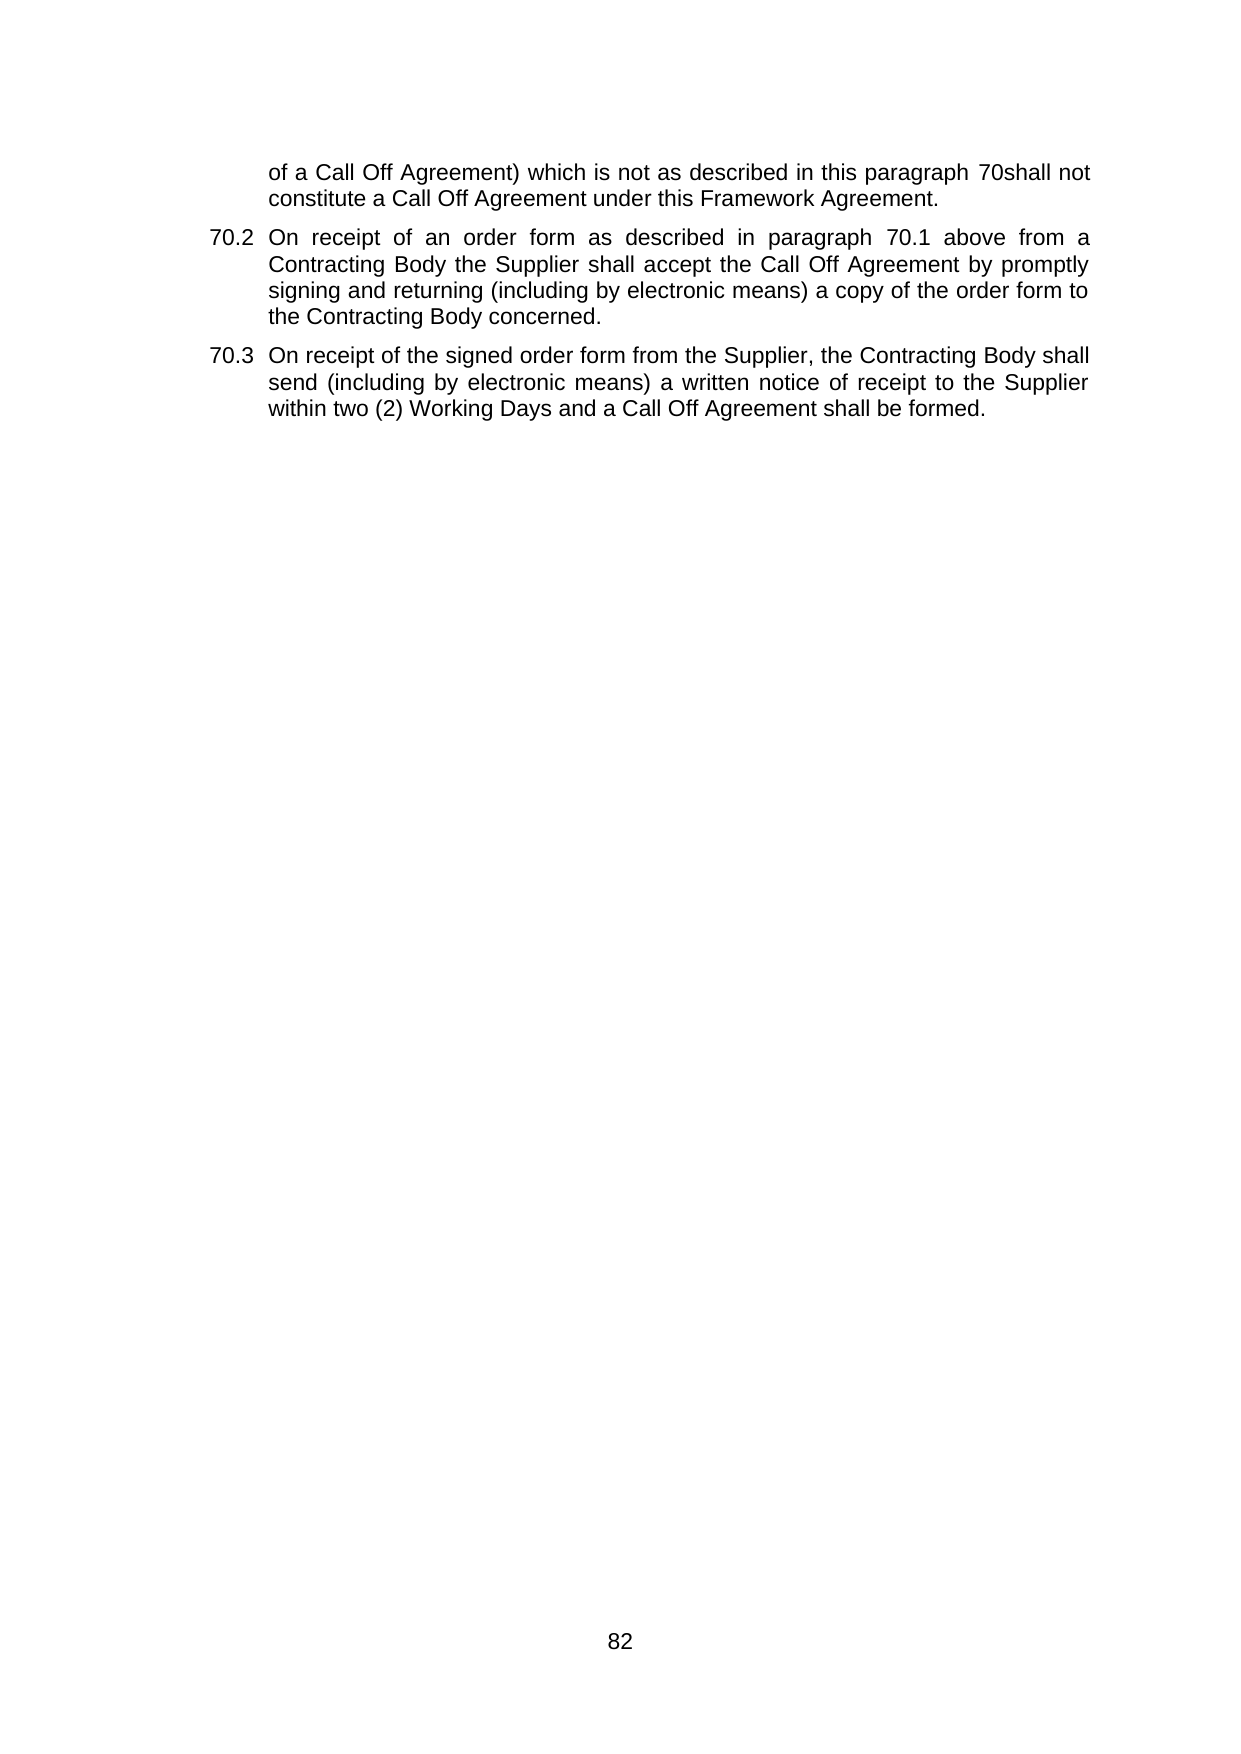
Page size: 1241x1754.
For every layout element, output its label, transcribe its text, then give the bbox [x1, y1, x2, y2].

text On receipt of the signed order form from the Supplier, the Contracting Body shall send (including by electronic means) a written notice of receipt to the Supplier within two (2) Working Days and a Call Off Agreement shall be formed. [209, 342, 1090, 421]
text On receipt of an order form as described in paragraph 7.1 above from a Contracting Body the Supplier shall accept the Call Off Agreement by promptly signing and returning (including by electronic means) a copy of the order form to the Contracting Body concerned. [209, 224, 1090, 329]
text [209, 159, 1090, 212]
